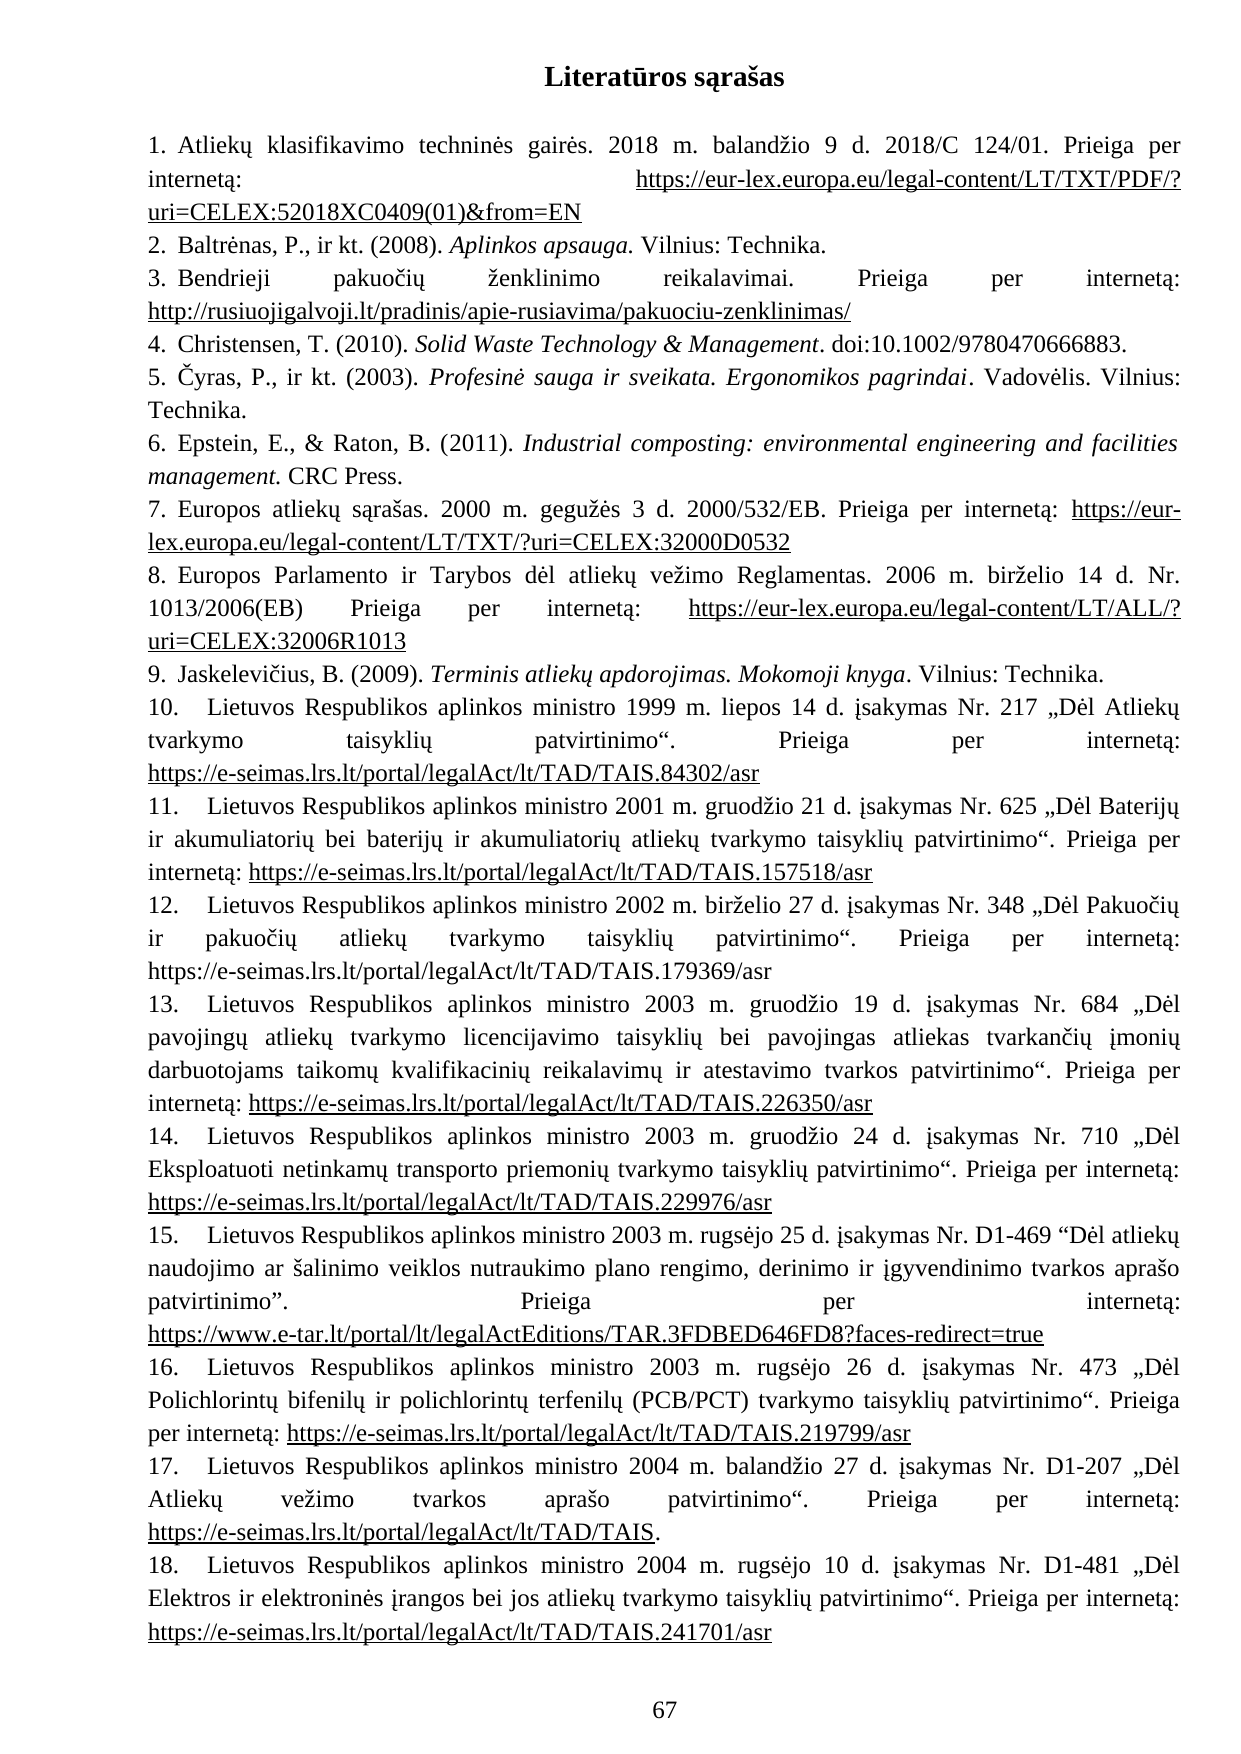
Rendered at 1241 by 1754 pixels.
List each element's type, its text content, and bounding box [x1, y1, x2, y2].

list Europos atliekų sąrašas. 2000 m. gegužės 3 d. 2000/532/EB. Prieiga per internetą: https://eur-lex.europa.eu/legal-content/LT/TXT/?uri=CELEX:32000D0532 [148, 494, 1181, 556]
list Lietuvos Respublikos aplinkos ministro 2003 m. gruodžio 19 d. įsakymas Nr. 684 „Dėl pavojingų atliekų tvarkymo licencijavimo taisyklių bei pavojingas atliekas tvarkančių įmonių darbuotojams taikomų kvalifikacinių reikalavimų ir atestavimo tvarkos patvirtinimo“. Prieiga per internetą: https://e-seimas.lrs.lt/portal/legalAct/lt/TAD/TAIS.226350/asr [148, 989, 1181, 1117]
text Literatūros sąrašas [148, 59, 1181, 93]
list Lietuvos Respublikos aplinkos ministro 2003 m. gruodžio 24 d. įsakymas Nr. 710 „Dėl Eksploatuoti netinkamų transporto priemonių tvarkymo taisyklių patvirtinimo“. Prieiga per internetą: https://e-seimas.lrs.lt/portal/legalAct/lt/TAD/TAIS.229976/asr [148, 1121, 1181, 1216]
list Lietuvos Respublikos aplinkos ministro 2003 m. rugsėjo 26 d. įsakymas Nr. 473 „Dėl Polichlorintų bifenilų ir polichlorintų terfenilų (PCB/PCT) tvarkymo taisyklių patvirtinimo“. Prieiga per internetą: https://e-seimas.lrs.lt/portal/legalAct/lt/TAD/TAIS.219799/asr [148, 1352, 1181, 1447]
list Jaskelevičius, B. (2009). Terminis atliekų apdorojimas. Mokomoji knyga. Vilnius: Technika. [148, 659, 1181, 688]
list Bendrieji pakuočių ženklinimo reikalavimai. Prieiga per internetą: http://rusiuojigalvoji.lt/pradinis/apie-rusiavima/pakuociu-zenklinimas/ [148, 263, 1181, 324]
list Christensen, T. (2010). Solid Waste Technology & Management. doi:10.1002/9780470666883. [831, 329, 1181, 357]
list Europos Parlamento ir Tarybos dėl atliekų vežimo Reglamentas. 2006 m. birželio 14 d. Nr. 1013/2006(EB) Prieiga per internetą: https://eur-lex.europa.eu/legal-content/LT/ALL/?uri=CELEX:32006R1013 [148, 560, 1181, 655]
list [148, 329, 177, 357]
list Lietuvos Respublikos aplinkos ministro 2002 m. birželio 27 d. įsakymas Nr. 348 „Dėl Pakuočių ir pakuočių atliekų tvarkymo taisyklių patvirtinimo“. Prieiga per internetą: https://e-seimas.lrs.lt/portal/legalAct/lt/TAD/TAIS.179369/asr [148, 890, 1181, 985]
list Lietuvos Respublikos aplinkos ministro 2001 m. gruodžio 21 d. įsakymas Nr. 625 „Dėl Baterijų ir akumuliatorių bei baterijų ir akumuliatorių atliekų tvarkymo taisyklių patvirtinimo“. Prieiga per internetą: https://e-seimas.lrs.lt/portal/legalAct/lt/TAD/TAIS.157518/asr [148, 791, 1181, 886]
list Lietuvos Respublikos aplinkos ministro 2003 m. rugsėjo 25 d. įsakymas Nr. D1-469 “Dėl atliekų naudojimo ar šalinimo veiklos nutraukimo plano rengimo, derinimo ir įgyvendinimo tvarkos aprašo patvirtinimo”. Prieiga per internetą: https://www.e-tar.lt/portal/lt/legalActEditions/TAR.3FDBED646FD8?faces-redirect=true [148, 1220, 1181, 1348]
list Epstein, E., & Raton, B. (2011). Industrial composting: environmental engineering and facilities management. CRC Press. [148, 428, 1181, 489]
list Čyras, P., ir kt. (2003). Profesinė sauga ir sveikata. Ergonomikos pagrindai. Vadovėlis. Vilnius: Technika. [148, 362, 1181, 423]
list Lietuvos Respublikos aplinkos ministro 2004 m. balandžio 27 d. įsakymas Nr. D1-207 „Dėl Atliekų vežimo tvarkos aprašo patvirtinimo“. Prieiga per internetą: https://e-seimas.lrs.lt/portal/legalAct/lt/TAD/TAIS. [148, 1451, 1181, 1546]
list Lietuvos Respublikos aplinkos ministro 2004 m. rugsėjo 10 d. įsakymas Nr. D1-481 „Dėl Elektros ir elektroninės įrangos bei jos atliekų tvarkymo taisyklių patvirtinimo“. Prieiga per internetą: https://e-seimas.lrs.lt/portal/legalAct/lt/TAD/TAIS.241701/asr [148, 1551, 1181, 1645]
list Baltrėnas, P., ir kt. (2008). Aplinkos apsauga. Vilnius: Technika. [148, 230, 1181, 258]
list Atliekų klasifikavimo techninės gairės. 2018 m. balandžio 9 d. 2018/C 124/01. Prieiga per internetą: https://eur-lex.europa.eu/legal-content/LT/TXT/PDF/?uri=CELEX:52018XC0409(01)&from=EN [148, 131, 1181, 225]
list Lietuvos Respublikos aplinkos ministro 1999 m. liepos 14 d. įsakymas Nr. 217 „Dėl Atliekų tvarkymo taisyklių patvirtinimo“. Prieiga per internetą: https://e-seimas.lrs.lt/portal/legalAct/lt/TAD/TAIS.84302/asr [148, 692, 1181, 787]
